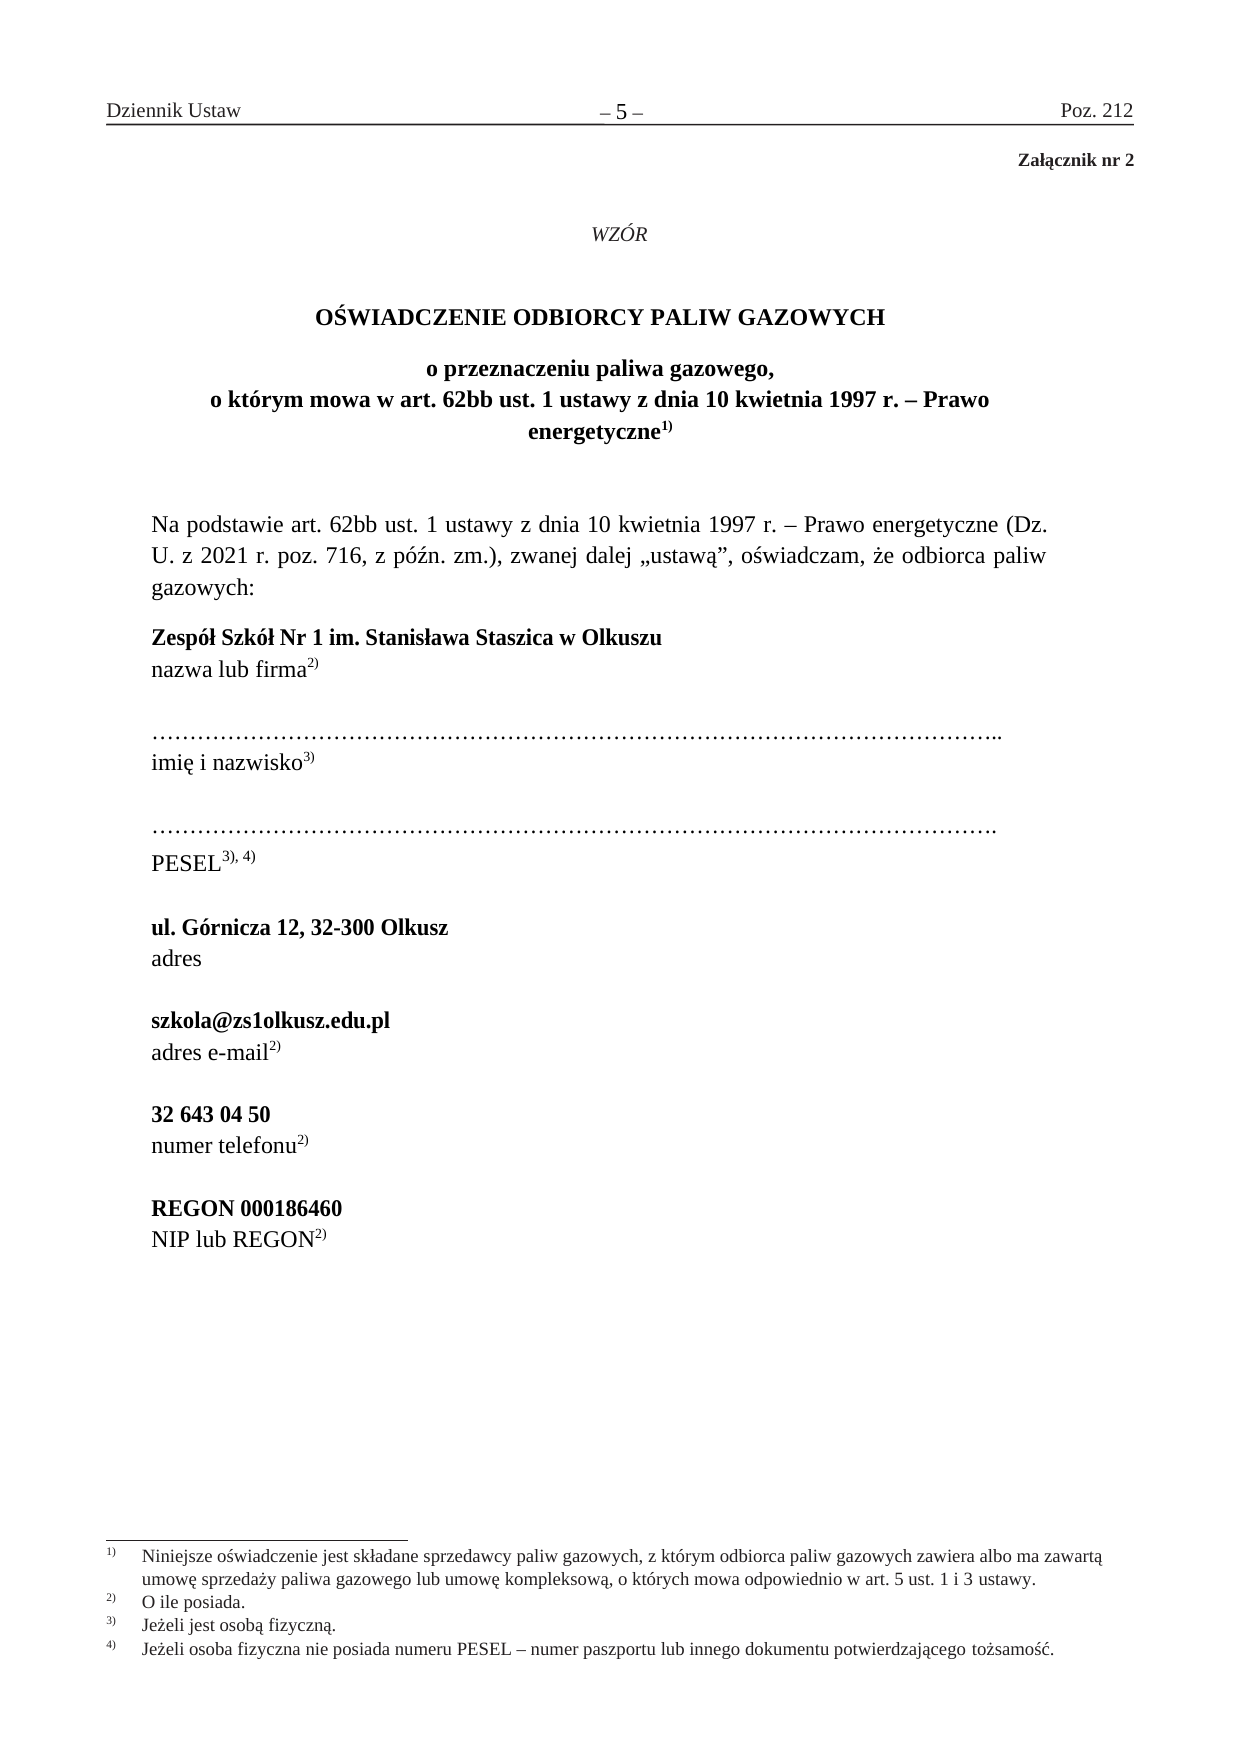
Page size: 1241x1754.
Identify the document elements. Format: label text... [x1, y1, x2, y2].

text ………………………………………………………………………………………………….. imię i nazwisko3) [151, 717, 1042, 776]
text Zespół Szkół Nr 1 im. Stanisława Staszica w Olkuszu nazwa lub firma2) [151, 623, 1036, 682]
text 1) Niniejsze oświadczenie jest składane sprzedawcy paliw gazowych, z którym odbiorca paliw gazowych zawiera albo ma zawartą umowę sprzedaży paliwa gazowego lub umowę kompleksową, o których mowa odpowiednio w art. 5 ust. 1 i 3 ustawy. [106, 1538, 1111, 1589]
text o przeznaczeniu paliwa gazowego, [207, 354, 993, 382]
text o którym mowa w art. 62bb ust. 1 ustawy z dnia 10 kwietnia 1997 r. – Prawo energetyczne1) [207, 386, 993, 444]
text 3) Jeżeli jest osobą fizyczną. [106, 1614, 1146, 1636]
text REGON 000186460 NIP lub REGON2) [151, 1194, 1036, 1253]
text …………………………………………………………………………………………………. PESEL3), 4) [151, 811, 1036, 877]
text Załącznik nr 2 [96, 149, 1134, 171]
text WZÓR [105, 222, 1136, 246]
text 2) O ile posiada. [106, 1591, 1146, 1613]
text szkola@zs1olkusz.edu.pl adres e-mail2) [151, 1006, 1036, 1065]
text Na podstawie art. 62bb ust. 1 ustawy z dnia 10 kwietnia 1997 r. – Prawo energetyczne (Dz. U. z 2021 r. poz. 716, z późn. zm.), zwanej dalej „ustawą”, oświadczam, że odbiorca paliw gazowych: [151, 510, 1049, 600]
text 4) Jeżeli osoba fizyczna nie posiada numeru PESEL – numer paszportu lub innego dokumentu potwierdzającego tożsamość. [106, 1637, 1146, 1659]
text ul. Górnicza 12, 32-300 Olkusz adres [151, 913, 1036, 971]
text 32 643 04 50 numer telefonu2) [151, 1100, 1036, 1159]
text OŚWIADCZENIE ODBIORCY PALIW GAZOWYCH [207, 303, 993, 330]
